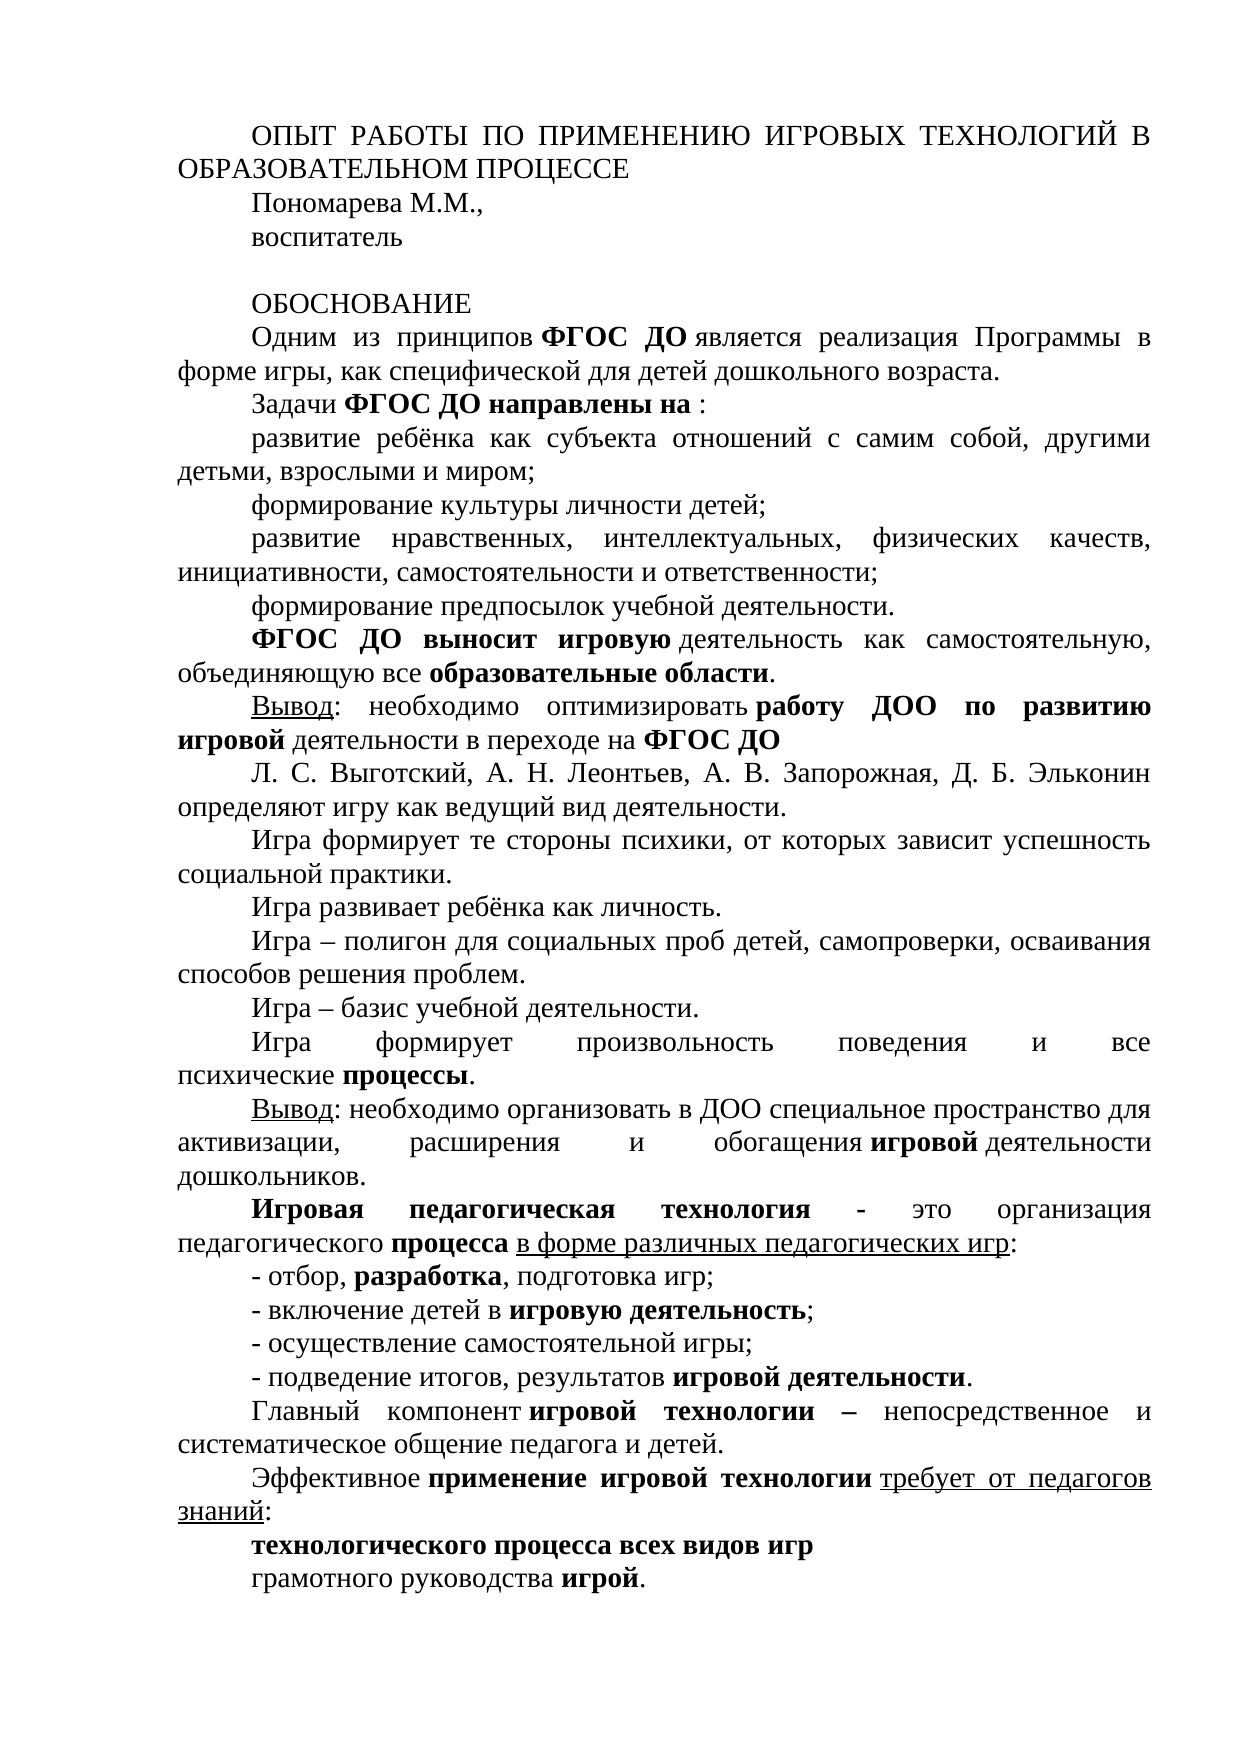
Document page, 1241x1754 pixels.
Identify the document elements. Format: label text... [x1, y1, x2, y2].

text формирование предпосылок учебной деятельности. [177, 588, 1152, 621]
text Вывод: необходимо организовать в ДОО специальное пространство для активизации, расширения и обогащения игровой деятельности дошкольников. [177, 1091, 1152, 1191]
text Игра развивает ребёнка как личность. [177, 889, 1152, 923]
text Одним из принципов ФГОС ДО является реализация Программы в форме игры, как специфической для детей дошкольного возраста. [177, 319, 1152, 386]
text - осуществление самостоятельной игры; [177, 1326, 1152, 1359]
text ОБОСНОВАНИЕ [177, 286, 1152, 319]
text - включение детей в игровую деятельность; [177, 1292, 1152, 1326]
text ФГОС ДО выносит игровую деятельность как самостоятельную, объединяющую все образовательные области. [177, 621, 1152, 688]
text Задачи ФГОС ДО направлены на : [177, 386, 1152, 420]
text - подведение итогов, результатов игровой деятельности. [177, 1359, 1152, 1393]
text воспитатель [177, 219, 1152, 252]
text Главный компонент игровой технологии – непосредственное и систематическое общение педагога и детей. [177, 1393, 1152, 1460]
text Игра формирует те стороны психики, от которых зависит успешность социальной практики. [177, 822, 1152, 889]
text Л. С. Выготский, А. Н. Леонтьев, А. В. Запорожная, Д. Б. Эльконин определяют игру как ведущий вид деятельности. [177, 755, 1152, 822]
text развитие ребёнка как субъекта отношений с самим собой, другими детьми, взрослыми и миром; [177, 420, 1152, 487]
text Игра формирует произвольность поведения и все психические процессы. [177, 1024, 1152, 1091]
text технологического процесса всех видов игр [177, 1527, 1152, 1560]
text - отбор, разработка, подготовка игр; [177, 1258, 1152, 1292]
text развитие нравственных, интеллектуальных, физических качеств, инициативности, самостоятельности и ответственности; [177, 521, 1152, 588]
text формирование культуры личности детей; [177, 487, 1152, 521]
text грамотного руководства игрой. [177, 1560, 1152, 1594]
text Вывод: необходимо оптимизировать работу ДОО по развитию игровой деятельности в переходе на ФГОС ДО [177, 688, 1152, 755]
text ОПЫТ РАБОТЫ ПО ПРИМЕНЕНИЮ ИГРОВЫХ ТЕХНОЛОГИЙ В ОБРАЗОВАТЕЛЬНОМ ПРОЦЕССЕ [177, 118, 1152, 185]
text Эффективное применение игровой технологии требует от педагогов знаний: [177, 1460, 1152, 1527]
text Игровая педагогическая технология - это организация педагогического процесса в форме различных педагогических игр: [177, 1191, 1152, 1258]
text Игра – полигон для социальных проб детей, самопроверки, осваивания способов решения проблем. [177, 923, 1152, 990]
text Пономарева М.М., [177, 185, 1152, 219]
text Игра – базис учебной деятельности. [177, 990, 1152, 1024]
